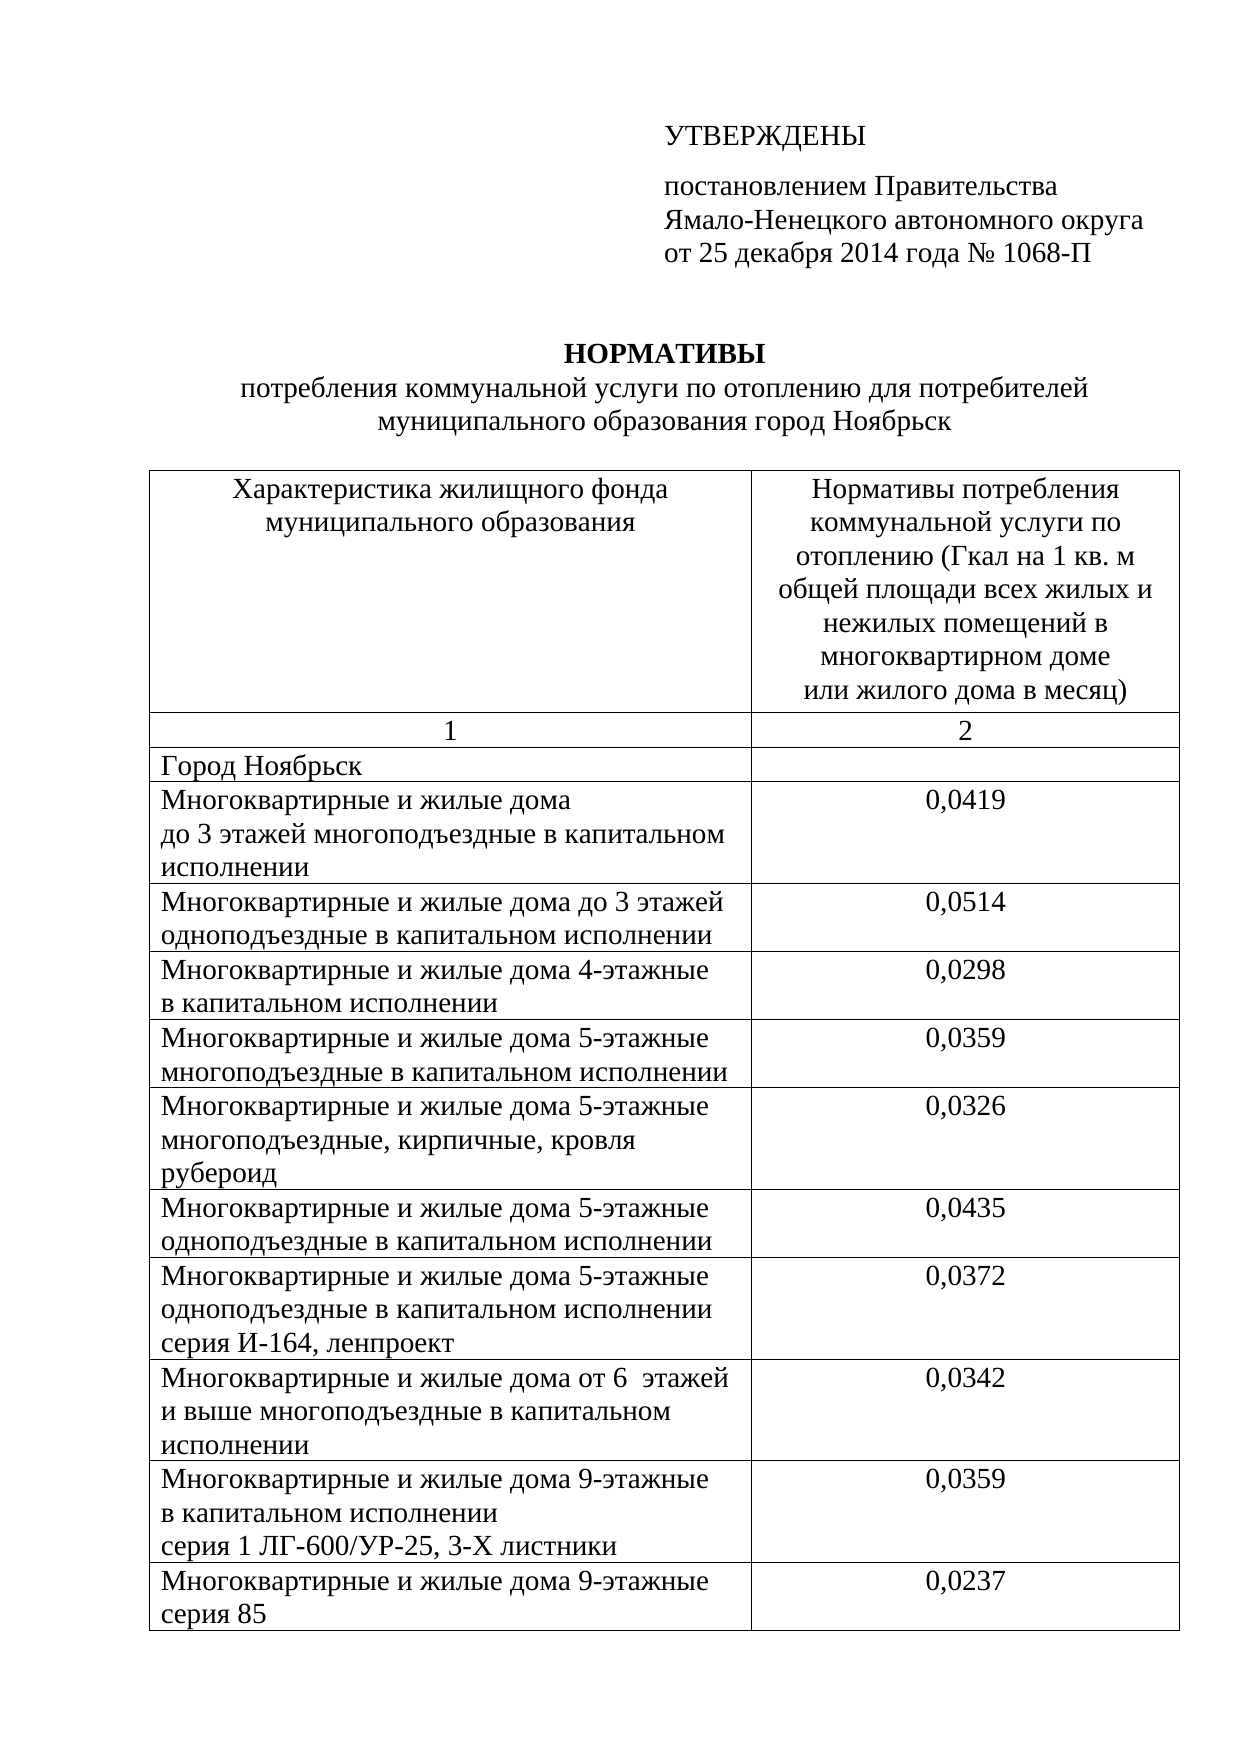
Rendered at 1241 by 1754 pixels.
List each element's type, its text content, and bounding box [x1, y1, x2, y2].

table_cell [752, 748, 1179, 781]
table_cell 2 [752, 713, 1179, 747]
table_cell Многоквартирные и жилые дома от 6 этажей и выше многоподъездные в капитальном исполнении [150, 1360, 751, 1460]
table_cell Многоквартирные и жилые дома 4-этажные в капитальном исполнении [150, 952, 751, 1019]
table_cell 0,0342 [752, 1360, 1179, 1460]
table_cell Многоквартирные и жилые дома 5-этажные многоподъездные в капитальном исполнении [150, 1020, 751, 1087]
text УТВЕРЖДЕНЫ [664, 118, 1181, 152]
table_cell 0,0237 [752, 1563, 1179, 1630]
table_cell Многоквартирные и жилые дома до 3 этажей одноподъездные в капитальном исполнении [150, 884, 751, 951]
table_cell 0,0359 [752, 1020, 1179, 1087]
table_cell 0,0359 [752, 1461, 1179, 1562]
table_cell 0,0326 [752, 1088, 1179, 1189]
table_cell Многоквартирные и жилые дома 9-этажные серия 85 [150, 1563, 751, 1630]
table_cell Многоквартирные и жилые дома 5-этажные одноподъездные в капитальном исполнении [150, 1190, 751, 1257]
table_cell 1 [150, 713, 751, 747]
table_header Нормативы потребления коммунальной услуги по отоплению (Гкал на 1 кв. м общей площади всех жилых и нежилых помещений в многоквартирном доме или жилого дома в месяц) [752, 471, 1179, 712]
table_cell 0,0372 [752, 1258, 1179, 1359]
text постановлением Правительства [664, 168, 1181, 202]
text потребления коммунальной услуги по отоплению для потребителей муниципального образования город Ноябрьск [148, 370, 1181, 437]
text Ямало-Ненецкого автономного округа [664, 202, 1181, 236]
table_cell 0,0298 [752, 952, 1179, 1019]
table_cell Многоквартирные и жилые дома 5-этажные многоподъездные, кирпичные, кровля рубероид [150, 1088, 751, 1189]
table_cell Многоквартирные и жилые дома 9-этажные в капитальном исполнении серия 1 ЛГ-600/УР-25, 3-Х листники [150, 1461, 751, 1562]
table_header Характеристика жилищного фонда муниципального образования [150, 471, 751, 712]
text НОРМАТИВЫ [148, 336, 1181, 370]
table_cell Город Ноябрьск [150, 748, 751, 781]
table_cell Многоквартирные и жилые дома до 3 этажей многоподъездные в капитальном исполнении [150, 782, 751, 883]
table_cell 0,0435 [752, 1190, 1179, 1257]
table_cell Многоквартирные и жилые дома 5-этажные одноподъездные в капитальном исполнении серия И-164, ленпроект [150, 1258, 751, 1359]
table_cell 0,0419 [752, 782, 1179, 883]
table_cell 0,0514 [752, 884, 1179, 951]
text от 25 декабря 2014 года № 1068-П [664, 236, 1181, 269]
